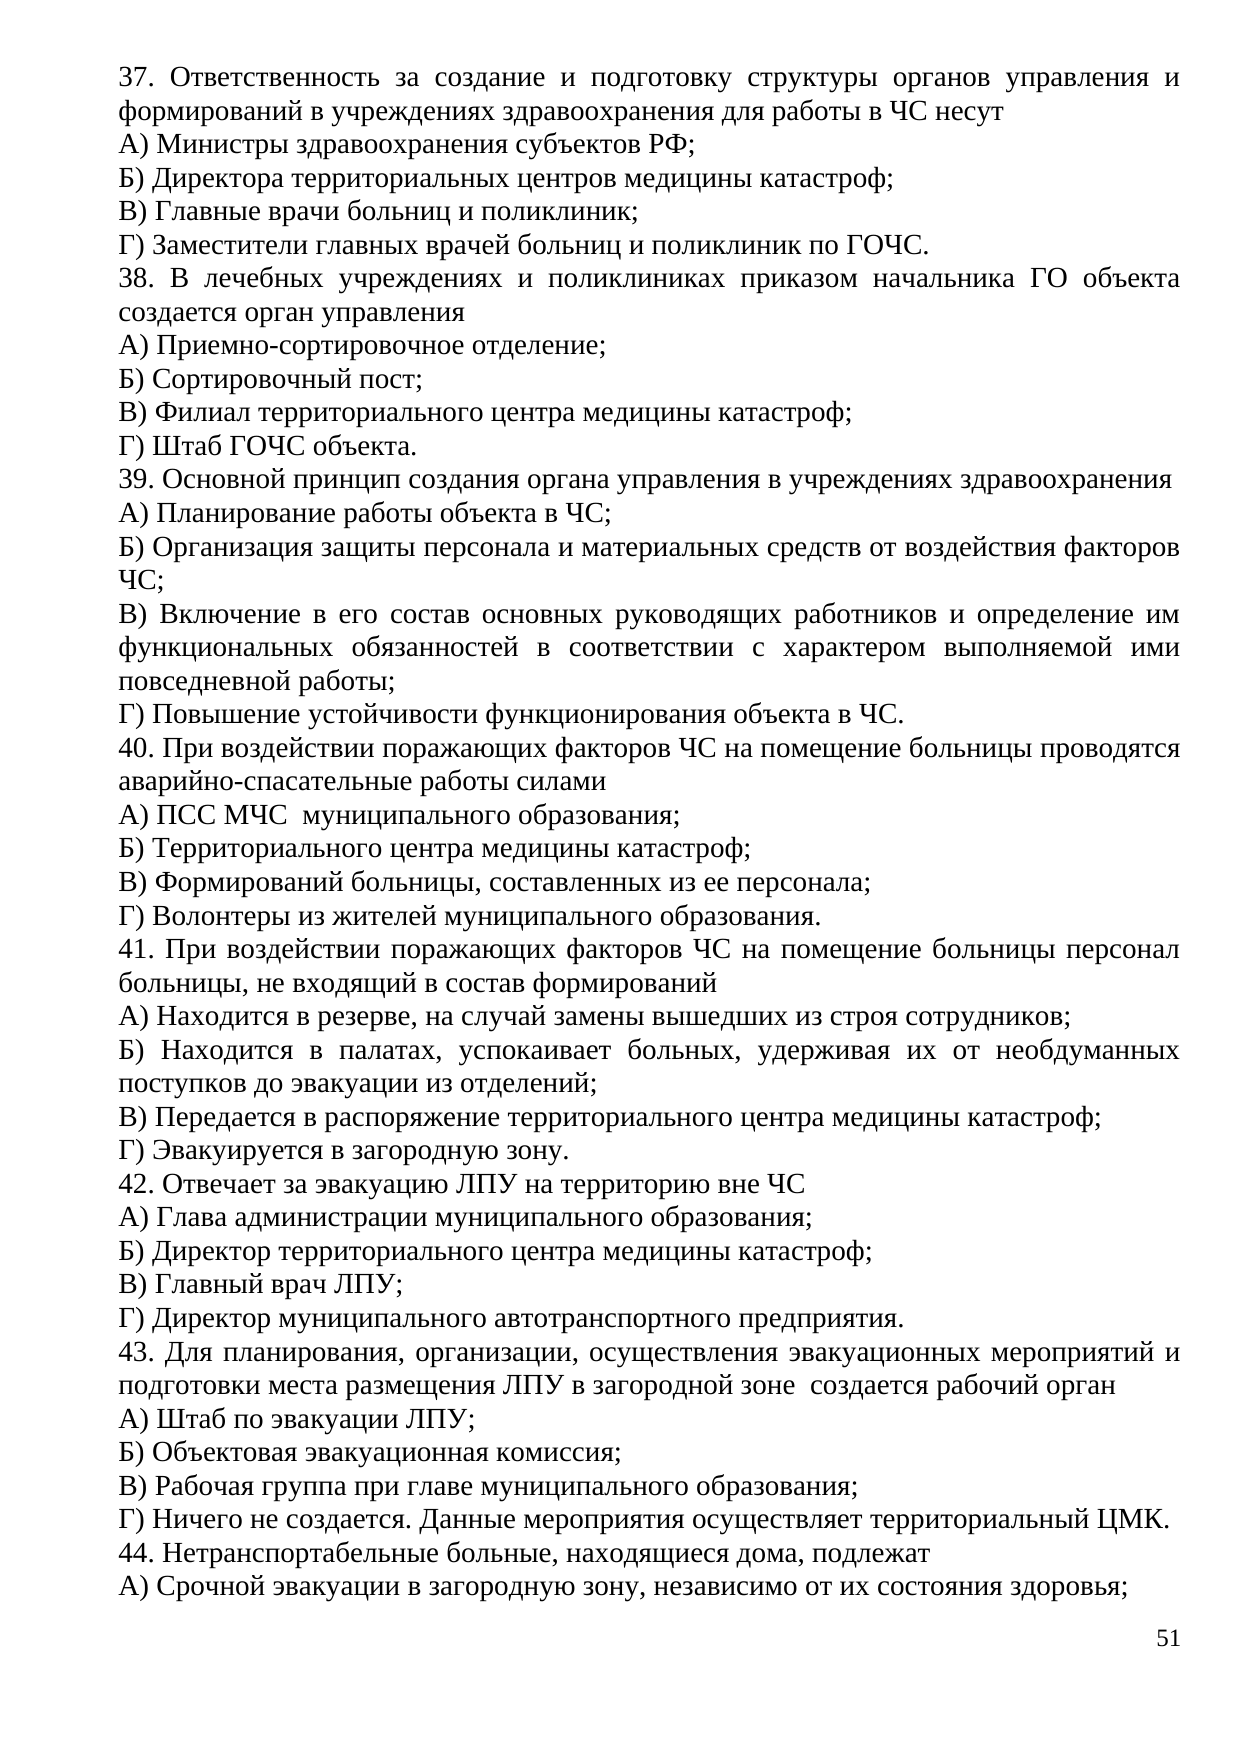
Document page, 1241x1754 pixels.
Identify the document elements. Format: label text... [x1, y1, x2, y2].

text В) Включение в его состав основных руководящих работников и определение им функциональных обязанностей в соответствии с характером выполняемой ими повседневной работы; [118, 596, 1181, 696]
text В) Главный врач ЛПУ; [118, 1267, 1181, 1300]
text В) Передается в распоряжение территориального центра медицины катастроф; [118, 1099, 1181, 1132]
text 37. Ответственность за создание и подготовку структуры органов управления и формирований в учреждениях здравоохранения для работы в ЧС несут [118, 59, 1181, 126]
text Б) Находится в палатах, успокаивает больных, удерживая их от необдуманных поступков до эвакуации из отделений; [118, 1032, 1181, 1099]
text 39. Основной принцип создания органа управления в учреждениях здравоохранения [118, 462, 1181, 495]
text 43. Для планирования, организации, осуществления эвакуационных мероприятий и подготовки места размещения ЛПУ в загородной зоне создается рабочий орган [118, 1334, 1181, 1401]
text Г) Штаб ГОЧС объекта. [118, 428, 1181, 462]
text Б) Объектовая эвакуационная комиссия; В) Рабочая группа при главе муниципального образования; [118, 1434, 1181, 1501]
text Б) Сортировочный пост; [118, 361, 1181, 394]
text 42. Отвечает за эвакуацию ЛПУ на территорию вне ЧС [118, 1166, 1181, 1199]
text Г) Заместители главных врачей больниц и поликлиник по ГОЧС. [118, 227, 1181, 260]
text А) Планирование работы объекта в ЧС; [118, 495, 1181, 529]
text 44. Нетранспортабельные больные, находящиеся дома, подлежат [118, 1535, 1181, 1568]
text А) Штаб по эвакуации ЛПУ; [118, 1401, 1181, 1434]
text Б) Организация защиты персонала и материальных средств от воздействия факторов ЧС; [118, 529, 1181, 596]
text 38. В лечебных учреждениях и поликлиниках приказом начальника ГО объекта создается орган управления [118, 260, 1181, 327]
text Г) Директор муниципального автотранспортного предприятия. [118, 1300, 1181, 1334]
text А) Срочной эвакуации в загородную зону, независимо от их состояния здоровья; [118, 1568, 1181, 1602]
text Б) Территориального центра медицины катастроф; [118, 831, 1181, 864]
text В) Филиал территориального центра медицины катастроф; [118, 394, 1181, 428]
text В) Главные врачи больниц и поликлиник; [118, 193, 1181, 227]
text Г) Волонтеры из жителей муниципального образования. [118, 898, 1181, 931]
text А) Глава администрации муниципального образования; [118, 1199, 1181, 1233]
text Г) Ничего не создается. Данные мероприятия осуществляет территориальный ЦМК. [118, 1501, 1181, 1535]
text Г) Эвакуируется в загородную зону. [118, 1132, 1181, 1166]
text 40. При воздействии поражающих факторов ЧС на помещение больницы проводятся аварийно-спасательные работы силами [118, 730, 1181, 797]
text В) Формирований больницы, составленных из ее персонала; [118, 864, 1181, 898]
text Г) Повышение устойчивости функционирования объекта в ЧС. [118, 696, 1181, 730]
text А) Находится в резерве, на случай замены вышедших из строя сотрудников; [118, 998, 1181, 1032]
text А) Приемно-сортировочное отделение; [118, 327, 1181, 361]
text Б) Директор территориального центра медицины катастроф; [118, 1233, 1181, 1267]
text А) Министры здравоохранения субъектов РФ; [118, 126, 1181, 160]
text А) ПСС МЧС муниципального образования; [118, 797, 1181, 831]
text Б) Директора территориальных центров медицины катастроф; [118, 160, 1181, 193]
text 41. При воздействии поражающих факторов ЧС на помещение больницы персонал больницы, не входящий в состав формирований [118, 931, 1181, 998]
